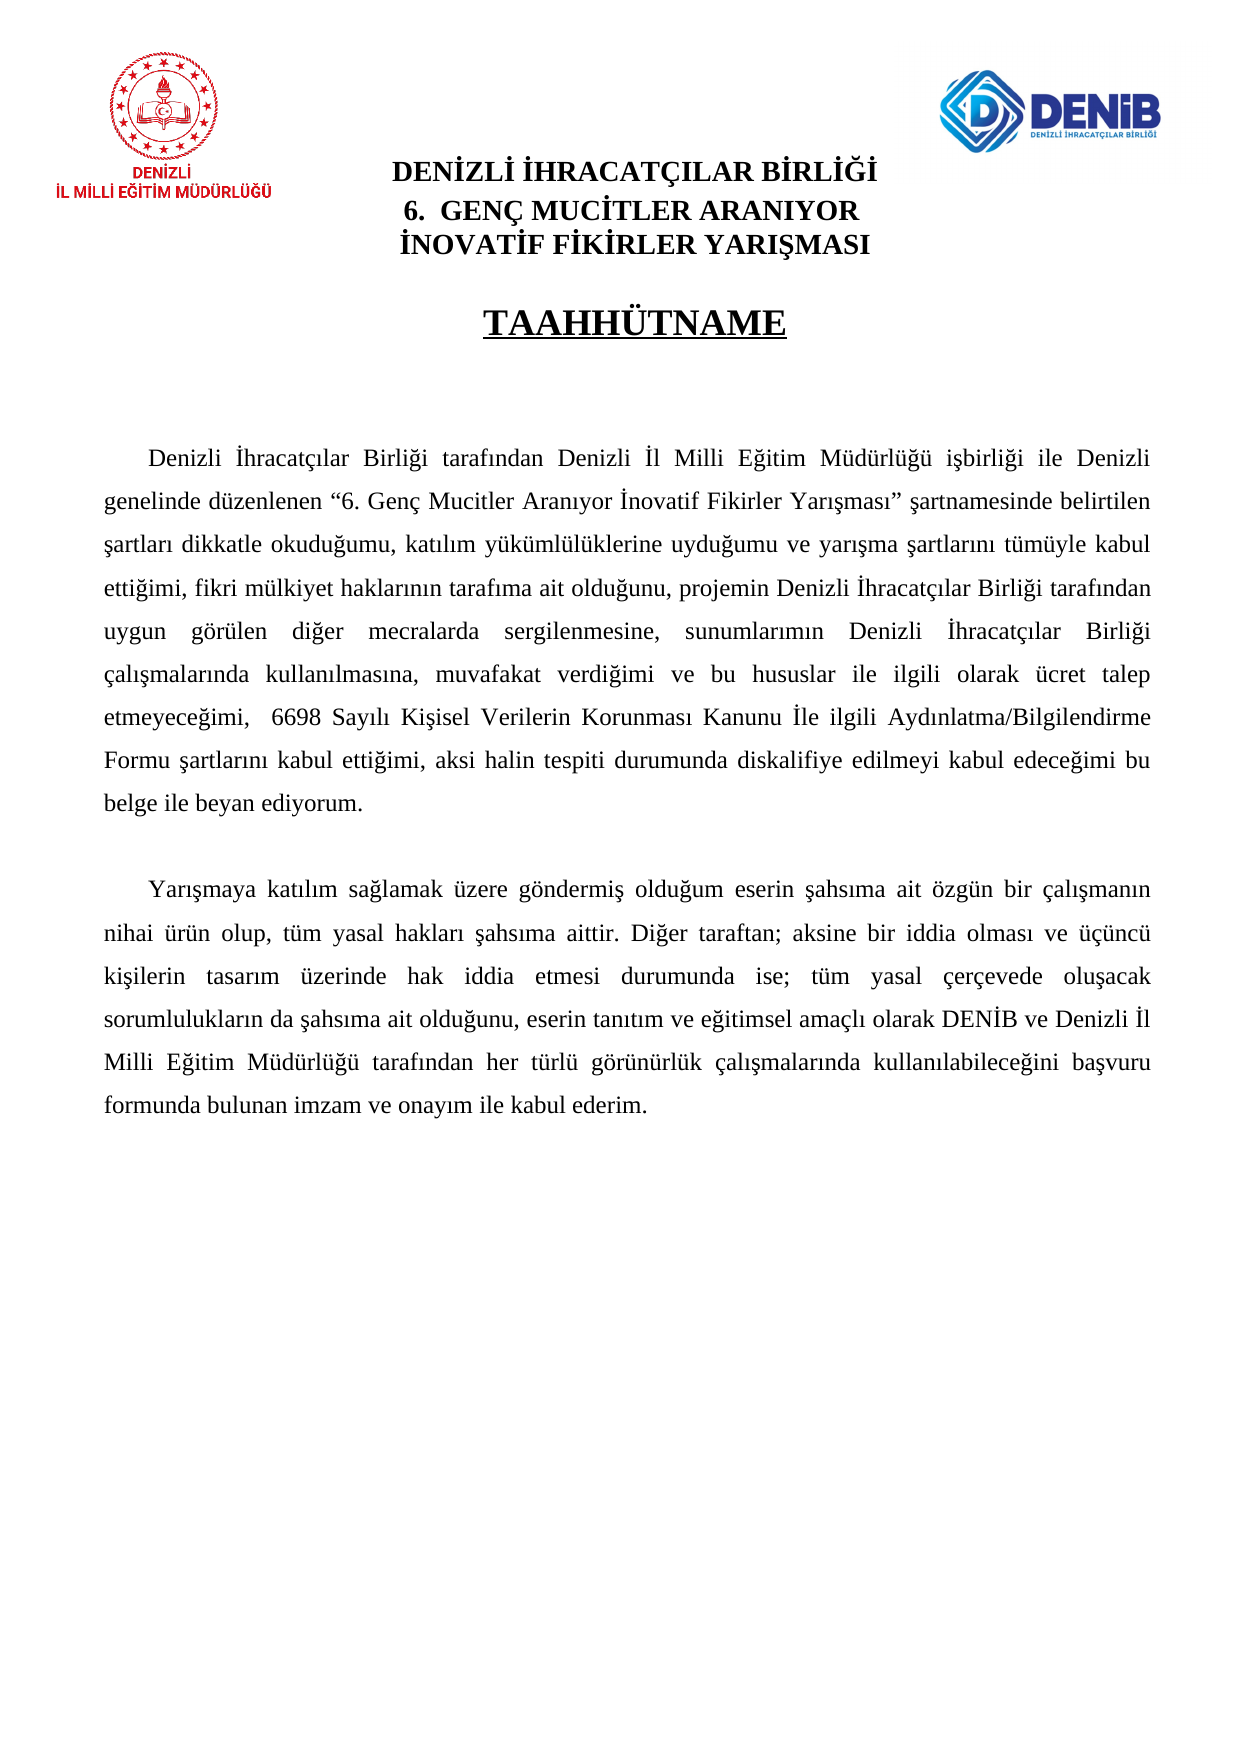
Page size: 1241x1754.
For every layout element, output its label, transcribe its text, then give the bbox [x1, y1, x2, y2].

text Yarışmaya katılım sağlamak üzere göndermiş olduğum eserin şahsıma ait özgün bir çalışmanın nihai ürün olup, tüm yasal hakları şahsıma aittir. Diğer taraftan; aksine bir iddia olması ve üçüncü kişilerin tasarım üzerinde hak iddia etmesi durumunda ise; tüm yasal çerçevede oluşacak sorumlulukların da şahsıma ait olduğunu, eserin tanıtım ve eğitimsel amaçlı olarak DENİB ve Denizli İl Milli Eğitim Müdürlüğü tarafından her türlü görünürlük çalışmalarında kullanılabileceğini başvuru formunda bulunan imzam ve onayım ile kabul ederim. [103, 874, 1152, 1119]
picture [56, 49, 274, 200]
picture [893, 41, 1213, 184]
text 6. GENÇ MUCİTLER ARANIYOR İNOVATİF FİKİRLER YARIŞMASI [103, 193, 1167, 261]
text DENİZLİ İHRACATÇILAR BİRLİĞİ [274, 154, 1167, 188]
text TAAHHÜTNAME [103, 266, 1167, 343]
text Denizli İhracatçılar Birliği tarafından Denizli İl Milli Eğitim Müdürlüğü işbirliği ile Denizli genelinde düzenlenen “6. Genç Mucitler Aranıyor İnovatif Fikirler Yarışması” şartnamesinde belirtilen şartları dikkatle okuduğumu, katılım yükümlülüklerine uyduğumu ve yarışma şartlarını tümüyle kabul ettiğimi, fikri mülkiyet haklarının tarafıma ait olduğunu, projemin Denizli İhracatçılar Birliği tarafından uygun görülen diğer mecralarda sergilenmesine, sunumlarımın Denizli İhracatçılar Birliği çalışmalarında kullanılmasına, muvafakat verdiğimi ve bu hususlar ile ilgili olarak ücret talep etmeyeceğimi, 6698 Sayılı Kişisel Verilerin Korunması Kanunu İle ilgili Aydınlatma/Bilgilendirme Formu şartlarını kabul ettiğimi, aksi halin tespiti durumunda diskalifiye edilmeyi kabul edeceğimi bu belge ile beyan ediyorum. [103, 443, 1152, 817]
